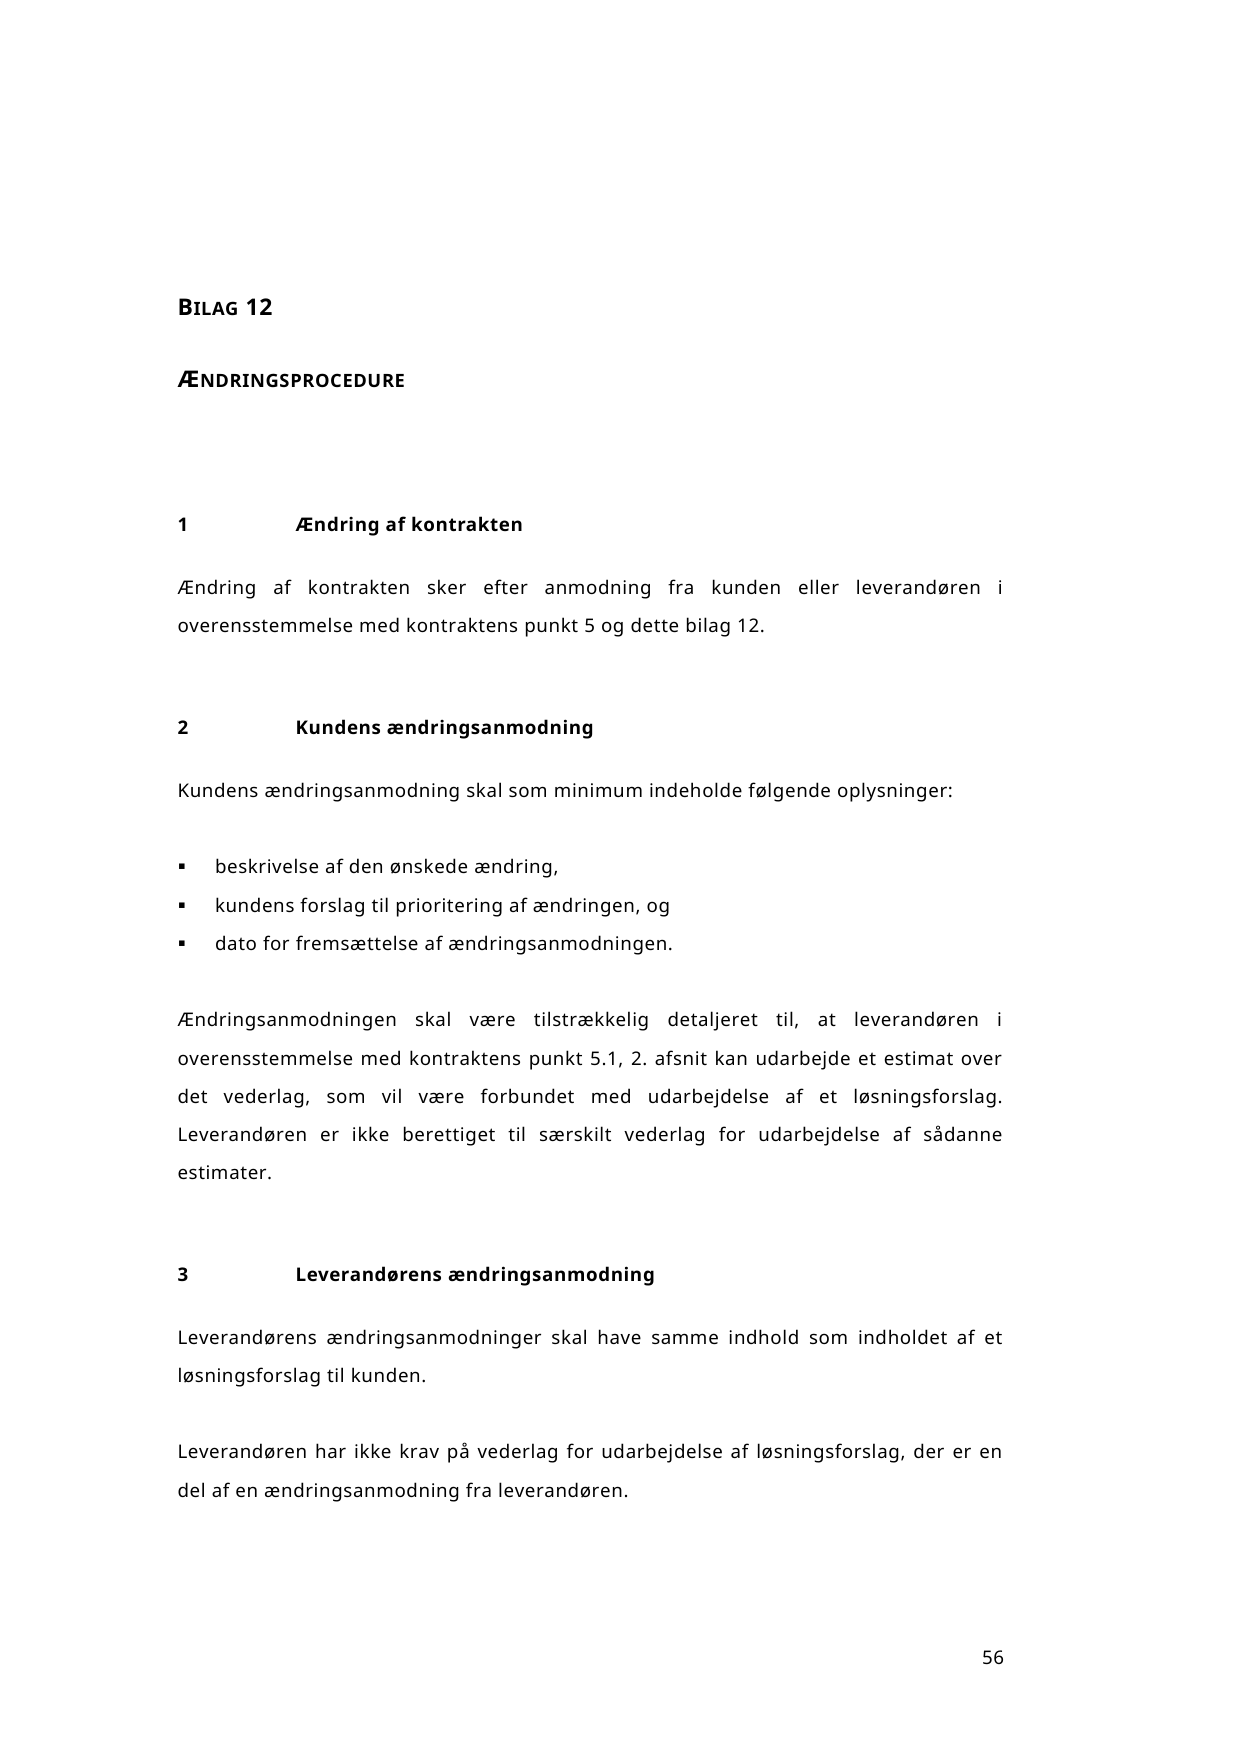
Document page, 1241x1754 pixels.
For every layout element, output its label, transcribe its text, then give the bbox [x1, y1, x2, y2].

subtitle Kundens ændringsanmodning [177, 714, 1004, 739]
text Leverandøren har ikke krav på vederlag for udarbejdelse af løsningsforslag, der er en del af en ændringsanmodning fra leverandøren. [177, 1439, 1004, 1503]
list dato for fremsættelse af ændringsanmodningen. [177, 930, 1004, 956]
text Kundens ændringsanmodning skal som minimum indeholde følgende oplysninger: [177, 777, 1004, 803]
list kundens forslag til prioritering af ændringen, og [177, 892, 1004, 917]
text Ændring af kontrakten sker efter anmodning fra kunden eller leverandøren i overensstemmelse med kontraktens punkt 5 og dette bilag 12. [177, 574, 1004, 638]
subtitle Ændring af kontrakten [177, 511, 1004, 537]
text Leverandørens ændringsanmodninger skal have samme indhold som indholdet af et løsningsforslag til kunden. [177, 1324, 1004, 1388]
subtitle Leverandørens ændringsanmodning [177, 1261, 1004, 1286]
text Bilag 12 [177, 291, 1004, 322]
text Ændringsprocedure [177, 363, 1004, 394]
list beskrivelse af den ønskede ændring, [177, 854, 1004, 879]
text Ændringsanmodningen skal være tilstrækkelig detaljeret til, at leverandøren i overensstemmelse med kontraktens punkt 5.1, 2. afsnit kan udarbejde et estimat over det vederlag, som vil være forbundet med udarbejdelse af et løsningsforslag. Leverandøren er ikke berettiget til særskilt vederlag for udarbejdelse af sådanne estimater. [177, 1007, 1004, 1185]
